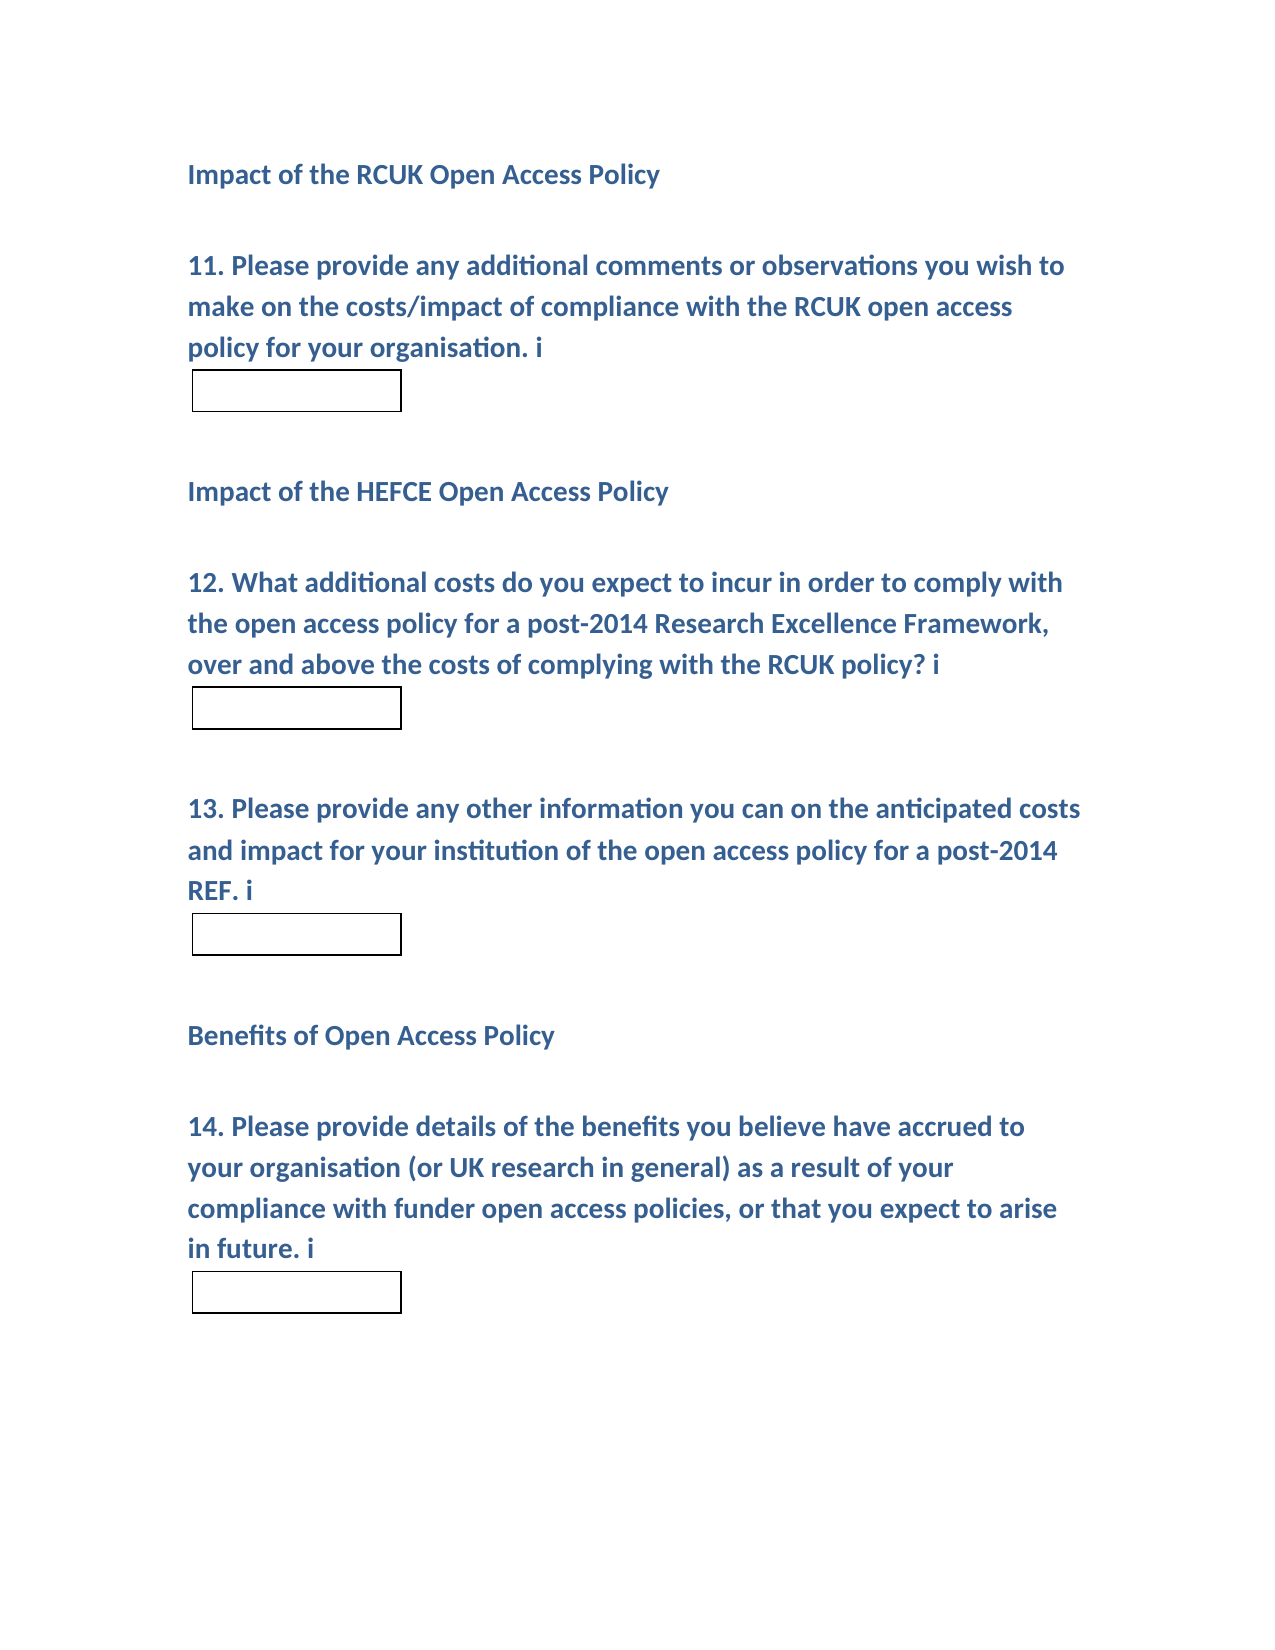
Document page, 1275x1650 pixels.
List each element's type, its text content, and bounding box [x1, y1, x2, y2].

subtitle 11. Please provide any additional comments or observations you wish to make on the costs/impact of compliance with the RCUK open access policy for your organisation. i [187, 247, 1087, 365]
subtitle Impact of the HEFCE Open Access Policy [187, 473, 1087, 509]
subtitle Impact of the RCUK Open Access Policy [187, 156, 1087, 192]
subtitle 14. Please provide details of the benefits you believe have accrued to your organisation (or UK research in general) as a result of your compliance with funder open access policies, or that you expect to arise in future. i [187, 1108, 1087, 1266]
subtitle 12. What additional costs do you expect to incur in order to comply with the open access policy for a post-2014 Research Excellence Framework, over and above the costs of complying with the RCUK policy? i [187, 564, 1087, 682]
subtitle Benefits of Open Access Policy [187, 1017, 1087, 1052]
subtitle 13. Please provide any other information you can on the anticipated costs and impact for your institution of the open access policy for a post-2014 REF. i [187, 791, 1087, 908]
